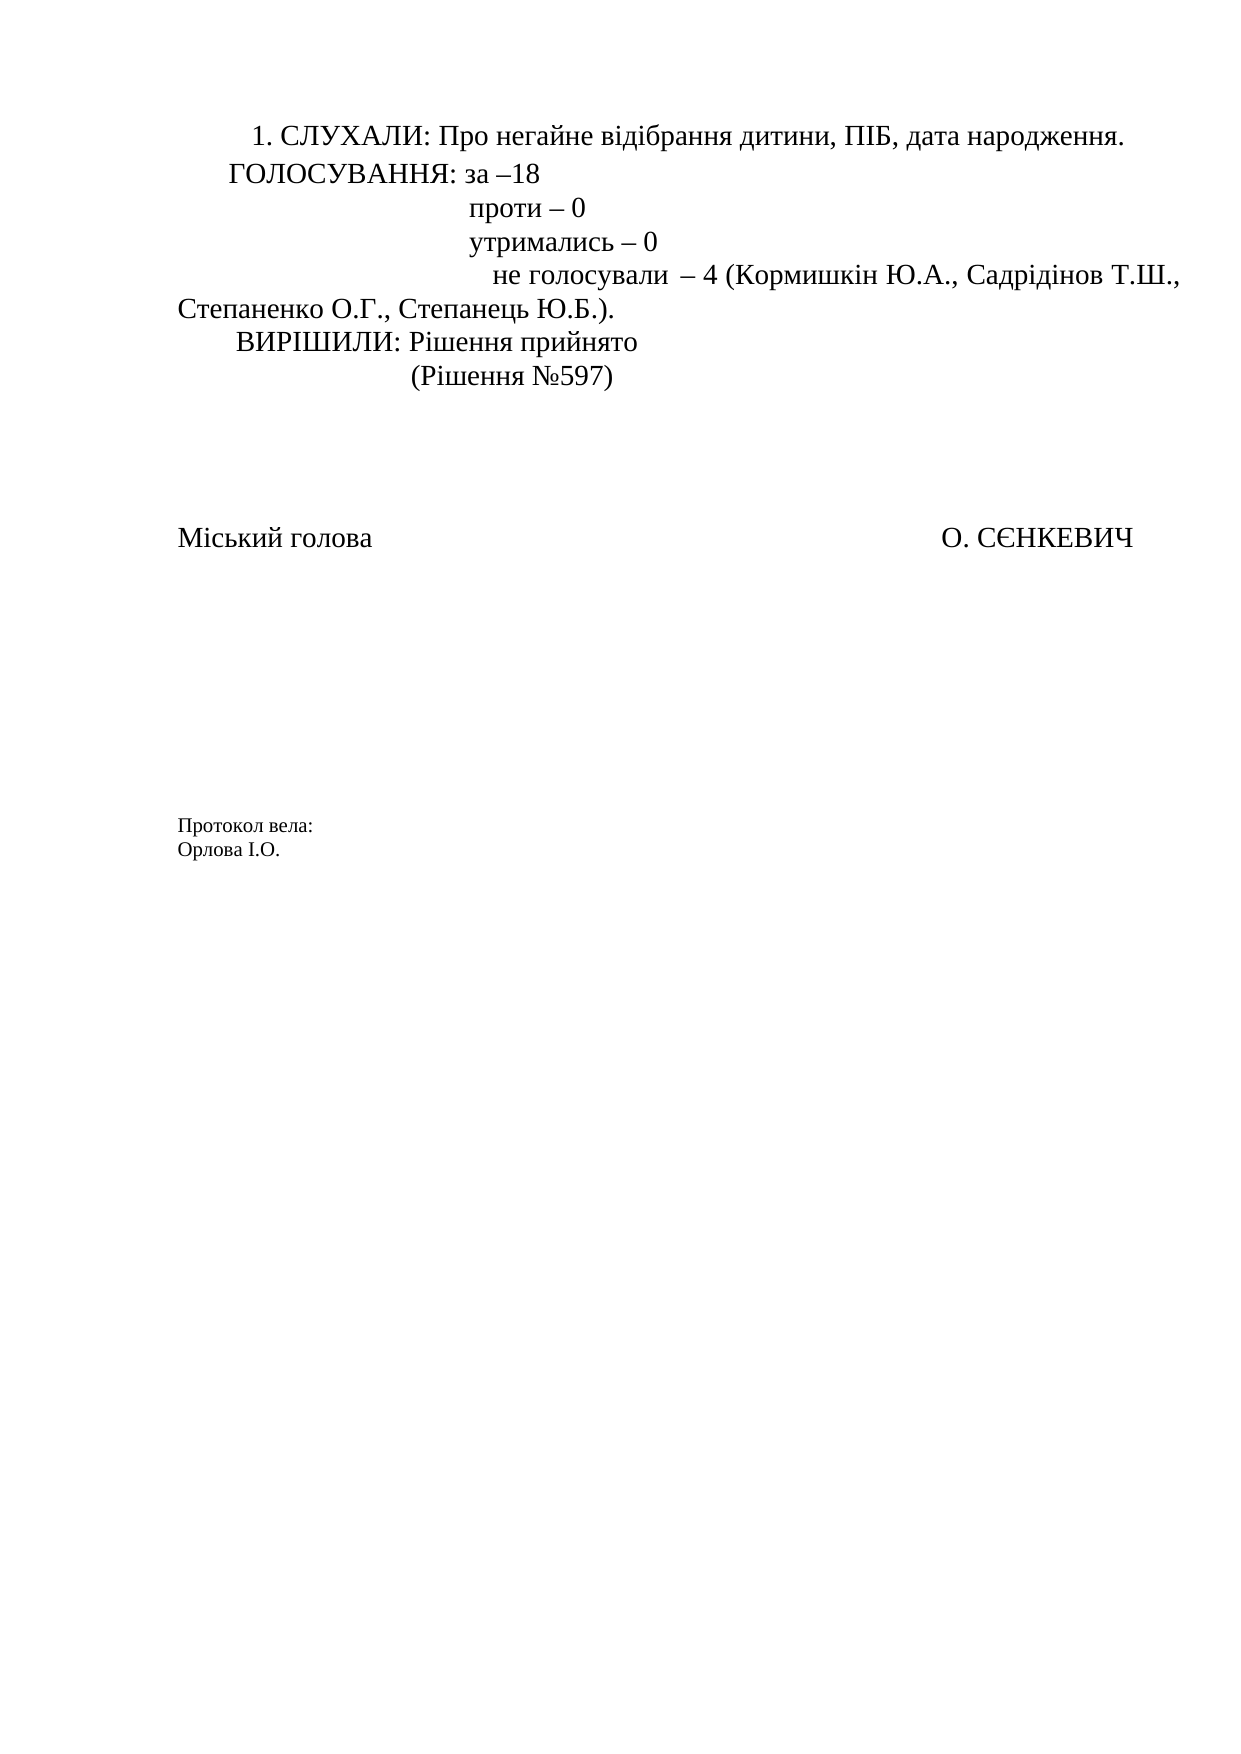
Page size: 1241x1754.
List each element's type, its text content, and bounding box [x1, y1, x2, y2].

list утримались – 0 [177, 224, 1181, 257]
text (Рішення №597) [177, 358, 1181, 391]
text Протокол вела: [177, 813, 1181, 837]
text ГОЛОСУВАННЯ: за –18 [177, 157, 1181, 190]
text ВИРІШИЛИ: Рішення прийнято [177, 324, 1181, 358]
text проти – 0 [177, 190, 1181, 224]
text не голосували – 4 (Кормишкін Ю.А., Садрідінов Т.Ш., Степаненко О.Г., Степанець Ю.Б.). [177, 257, 1181, 324]
text Міський голова О. СЄНКЕВИЧ [177, 520, 1181, 554]
text Орлова І.О. [177, 837, 1181, 861]
text 1. СЛУХАЛИ: Про негайне відібрання дитини, ПІБ, дата народження. [177, 118, 1181, 152]
